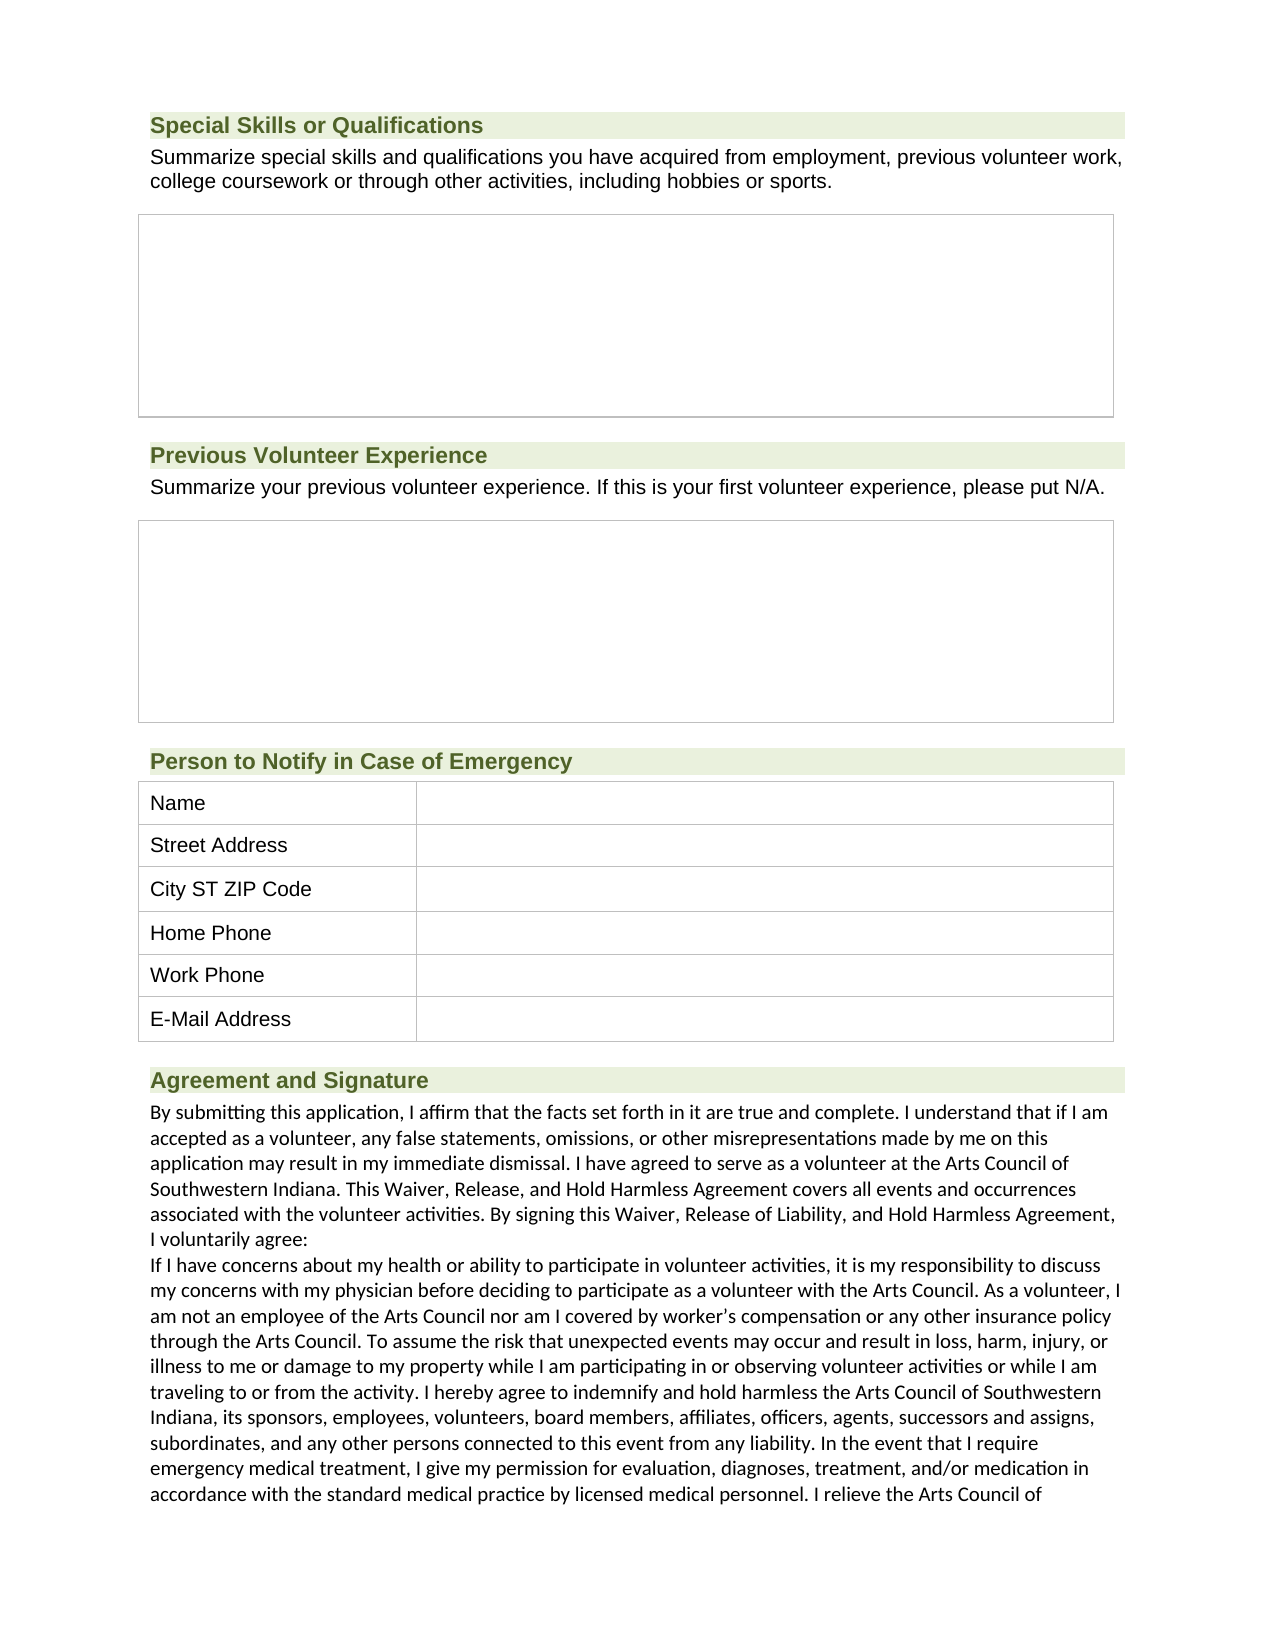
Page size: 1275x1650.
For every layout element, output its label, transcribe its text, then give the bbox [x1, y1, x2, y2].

subtitle Summarize your previous volunteer experience. If this is your first volunteer experience, please put N/A. [150, 475, 1125, 499]
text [150, 1252, 1125, 1506]
table_cell [417, 867, 1113, 911]
table_header [139, 521, 1113, 722]
table_cell [417, 997, 1113, 1041]
table_cell [417, 912, 1113, 953]
subtitle Person to Notify in Case of Emergency [150, 748, 1125, 775]
subtitle Summarize special skills and qualifications you have acquired from employment, previous volunteer work, college coursework or through other activities, including hobbies or sports. [150, 145, 1125, 193]
text By submitting this application, I affirm that the facts set forth in it are true and complete. I understand that if I am accepted as a volunteer, any false statements, omissions, or other misrepresentations made by me on this application may result in my immediate dismissal. I have agreed to serve as a volunteer at the Arts Council of Southwestern Indiana. This Waiver, Release, and Hold Harmless Agreement covers all events and occurrences associated with the volunteer activities. By signing this Waiver, Release of Liability, and Hold Harmless Agreement, I voluntarily agree: [150, 1099, 1125, 1252]
table_cell Street Address [139, 825, 416, 866]
table_cell City ST ZIP Code [139, 867, 416, 911]
table_header [417, 782, 1113, 823]
table_header Name [139, 782, 416, 823]
table_cell E-Mail Address [139, 997, 416, 1041]
subtitle Special Skills or Qualifications [150, 112, 1125, 139]
table_cell Work Phone [139, 955, 416, 996]
subtitle Agreement and Signature [150, 1067, 1125, 1093]
table_cell Home Phone [139, 912, 416, 953]
subtitle Previous Volunteer Experience [150, 442, 1125, 469]
table_header [139, 215, 1113, 416]
table_cell [417, 825, 1113, 866]
table_cell [417, 955, 1113, 996]
